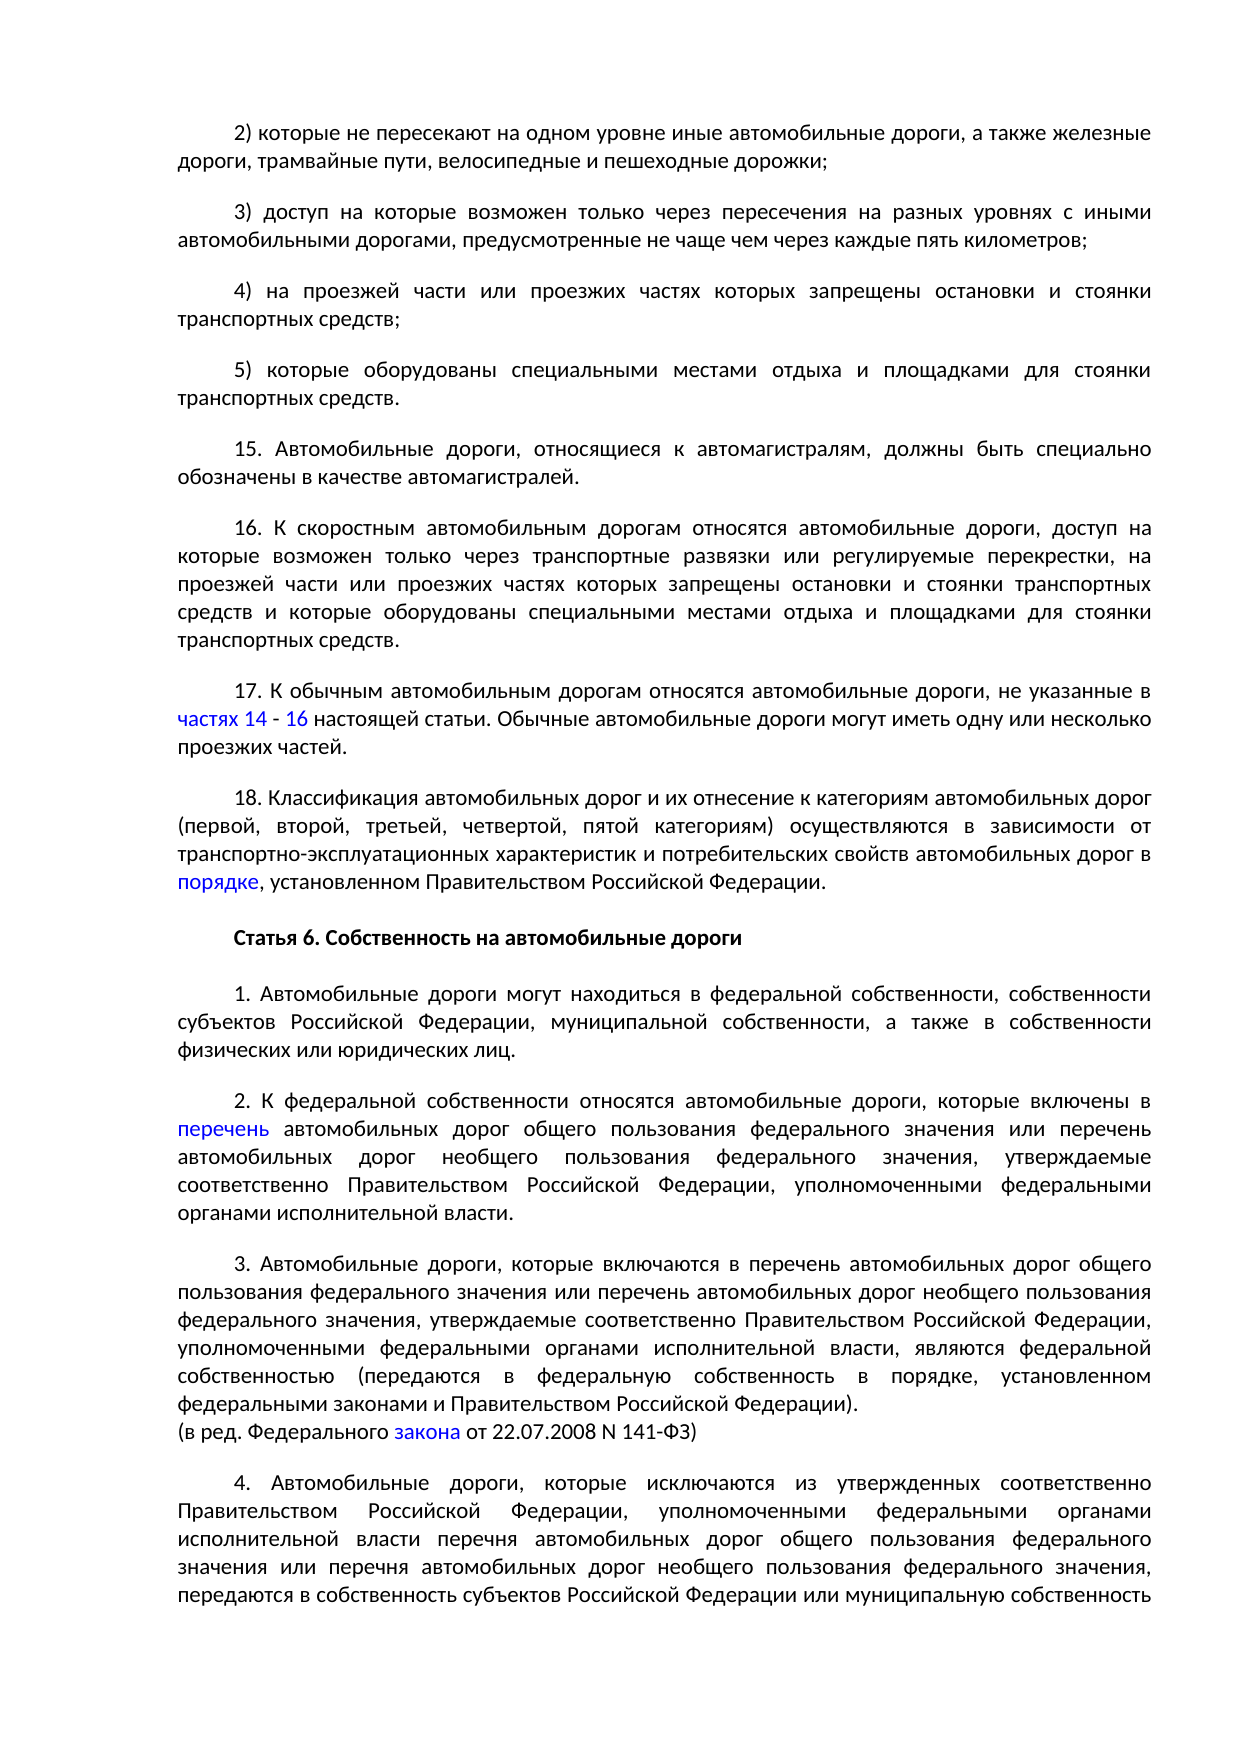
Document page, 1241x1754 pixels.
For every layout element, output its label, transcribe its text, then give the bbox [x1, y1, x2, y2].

text 2) которые не пересекают на одном уровне иные автомобильные дороги, а также железные дороги, трамвайные пути, велосипедные и пешеходные дорожки; [177, 118, 1152, 174]
text 18. Классификация автомобильных дорог и их отнесение к категориям автомобильных дорог (первой, второй, третьей, четвертой, пятой категориям) осуществляются в зависимости от транспортно-эксплуатационных характеристик и потребительских свойств автомобильных дорог в порядке, установленном Правительством Российской Федерации. [177, 783, 1152, 895]
text 3. Автомобильные дороги, которые включаются в перечень автомобильных дорог общего пользования федерального значения или перечень автомобильных дорог необщего пользования федерального значения, утверждаемые соответственно Правительством Российской Федерации, уполномоченными федеральными органами исполнительной власти, являются федеральной собственностью (передаются в федеральную собственность в порядке, установленном федеральными законами и Правительством Российской Федерации). [177, 1249, 1152, 1417]
text 16. К скоростным автомобильным дорогам относятся автомобильные дороги, доступ на которые возможен только через транспортные развязки или регулируемые перекрестки, на проезжей части или проезжих частях которых запрещены остановки и стоянки транспортных средств и которые оборудованы специальными местами отдыха и площадками для стоянки транспортных средств. [177, 513, 1152, 653]
text 15. Автомобильные дороги, относящиеся к автомагистралям, должны быть специально обозначены в качестве автомагистралей. [177, 434, 1152, 490]
text 5) которые оборудованы специальными местами отдыха и площадками для стоянки транспортных средств. [177, 355, 1152, 411]
title Статья 6. Собственность на автомобильные дороги [177, 923, 1152, 951]
text 2. К федеральной собственности относятся автомобильные дороги, которые включены в перечень автомобильных дорог общего пользования федерального значения или перечень автомобильных дорог необщего пользования федерального значения, утверждаемые соответственно Правительством Российской Федерации, уполномоченными федеральными органами исполнительной власти. [177, 1086, 1152, 1226]
text 1. Автомобильные дороги могут находиться в федеральной собственности, собственности субъектов Российской Федерации, муниципальной собственности, а также в собственности физических или юридических лиц. [177, 979, 1152, 1063]
text 4) на проезжей части или проезжих частях которых запрещены остановки и стоянки транспортных средств; [177, 276, 1152, 332]
text 17. К обычным автомобильным дорогам относятся автомобильные дороги, не указанные в частях 14 - 16 настоящей статьи. Обычные автомобильные дороги могут иметь одну или несколько проезжих частей. [177, 676, 1152, 760]
text (в ред. Федерального закона от 22.07.2008 N 141-ФЗ) [177, 1417, 1152, 1445]
text 3) доступ на которые возможен только через пересечения на разных уровнях с иными автомобильными дорогами, предусмотренные не чаще чем через каждые пять километров; [177, 197, 1152, 253]
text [177, 1468, 1152, 1608]
